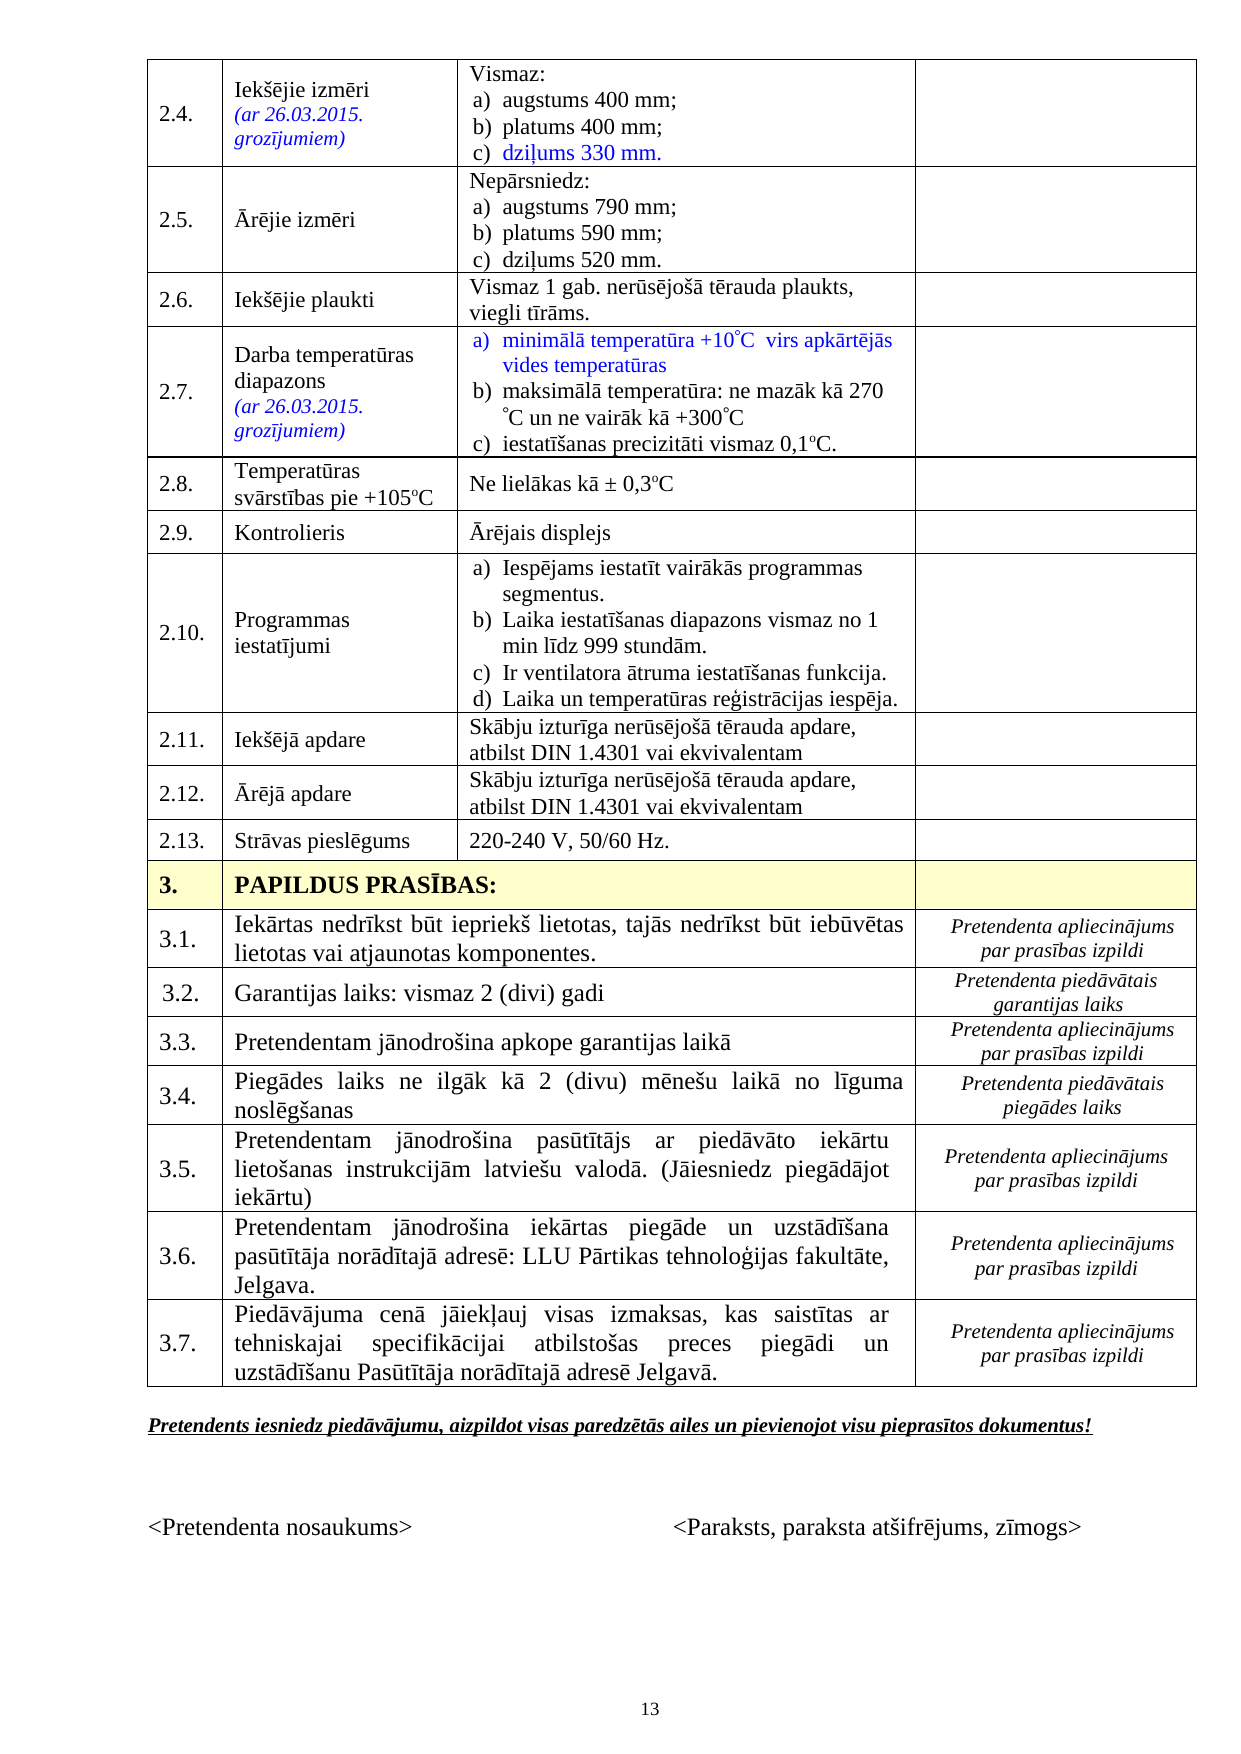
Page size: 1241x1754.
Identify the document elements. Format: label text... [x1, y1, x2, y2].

table_cell Pretendenta apliecinājums par prasības izpildi [916, 1017, 1196, 1065]
table_cell [916, 511, 1196, 552]
table_cell Pretendentam jānodrošina pasūtītājs ar piedāvāto iekārtu lietošanas instrukcijām latviešu valodā. (Jāiesniedz piegādājot iekārtu) [223, 1125, 915, 1211]
text <Pretendenta nosaukums> <Paraksts, paraksta atšifrējums, zīmogs> [148, 1512, 1152, 1541]
table_cell 2.9. [148, 511, 222, 552]
table_cell Vismaz: augstums 400 mm; platums 400 mm; dziļums 330 mm. [458, 60, 915, 166]
table_cell 2.5. [148, 167, 222, 272]
table_cell 2.6. [148, 273, 222, 326]
table_cell 2.11. [148, 713, 222, 765]
table_cell [916, 766, 1196, 819]
table_cell 2.13. [148, 820, 222, 860]
table_cell 3.1. [148, 910, 222, 967]
table_cell Piedāvājuma cenā jāiekļauj visas izmaksas, kas saistītas ar tehniskajai specifikācijai atbilstošas preces piegādi un uzstādīšanu Pasūtītāja norādītajā adresē Jelgavā. [223, 1300, 915, 1386]
table_cell 3. [148, 861, 222, 908]
table_cell Temperatūras svārstības pie +105oC [223, 458, 457, 510]
table_cell Strāvas pieslēgums [223, 820, 457, 860]
table_cell PAPILDUS PRASĪBAS: [223, 861, 915, 908]
table_cell Skābju izturīga nerūsējošā tērauda apdare, atbilst DIN 1.4301 vai ekvivalentam [458, 713, 915, 765]
table_cell 3.5. [148, 1125, 222, 1211]
table_cell 3.4. [148, 1066, 222, 1124]
table_cell 2.7. [148, 327, 222, 456]
table_cell [916, 554, 1196, 712]
table_cell Pretendenta apliecinājums par prasības izpildi [916, 1212, 1196, 1298]
table_cell Iekšējie plaukti [223, 273, 457, 326]
table_cell Garantijas laiks: vismaz 2 (divi) gadi [223, 968, 915, 1016]
table_cell Pretendenta apliecinājums par prasības izpildi [916, 1125, 1196, 1211]
table_cell Ārējā apdare [223, 766, 457, 819]
table_cell Ārējie izmēri [223, 167, 457, 272]
table_cell Ārējais displejs [458, 511, 915, 552]
table_cell Pretendentam jānodrošina apkope garantijas laikā [223, 1017, 915, 1065]
table_cell Iekārtas nedrīkst būt iepriekš lietotas, tajās nedrīkst būt iebūvētas lietotas vai atjaunotas komponentes. [223, 910, 915, 967]
table_cell Pretendenta apliecinājums par prasības izpildi [916, 1300, 1196, 1386]
table_cell Iekšējie izmēri (ar 26.03.2015. grozījumiem) [223, 60, 457, 166]
table_cell Pretendenta apliecinājums par prasības izpildi [916, 910, 1196, 967]
table_cell Ne lielākas kā ± 0,3oC [458, 458, 915, 510]
table_cell minimālā temperatūra +10C virs apkārtējās vides temperatūras maksimālā temperatūra: ne mazāk kā 270 C un ne vairāk kā +300C iestatīšanas precizitāti vismaz 0,1oC. [458, 327, 915, 456]
table_cell 3.3. [148, 1017, 222, 1065]
table_cell Piegādes laiks ne ilgāk kā 2 (divu) mēnešu laikā no līguma noslēgšanas [223, 1066, 915, 1124]
table_cell [916, 713, 1196, 765]
table_cell [916, 167, 1196, 272]
table_cell 3.7. [148, 1300, 222, 1386]
table_cell Vismaz 1 gab. nerūsējošā tērauda plaukts, viegli tīrāms. [458, 273, 915, 326]
table_cell [916, 861, 1196, 908]
table_cell [916, 60, 1196, 166]
table_cell Darba temperatūras diapazons (ar 26.03.2015. grozījumiem) [223, 327, 457, 456]
table_cell Iekšējā apdare [223, 713, 457, 765]
table_cell 2.10. [148, 554, 222, 712]
table_cell [916, 820, 1196, 860]
table_cell Pretendenta piedāvātais piegādes laiks [916, 1066, 1196, 1124]
table_cell Pretendentam jānodrošina iekārtas piegāde un uzstādīšana pasūtītāja norādītajā adresē: LLU Pārtikas tehnoloģijas fakultāte, Jelgava. [223, 1212, 915, 1298]
table_cell Pretendenta piedāvātais garantijas laiks [916, 968, 1196, 1016]
table_cell 2.4. [148, 60, 222, 166]
table_cell [916, 458, 1196, 510]
table_cell 2.8. [148, 458, 222, 510]
table_cell [916, 327, 1196, 456]
table_cell 3.6. [148, 1212, 222, 1298]
table_cell Iespējams iestatīt vairākās programmas segmentus. Laika iestatīšanas diapazons vismaz no 1 min līdz 999 stundām. Ir ventilatora ātruma iestatīšanas funkcija. Laika un temperatūras reģistrācijas iespēja. [458, 554, 915, 712]
table_cell 220-240 V, 50/60 Hz. [458, 820, 915, 860]
table_cell 3.2. [148, 968, 222, 1016]
text Pretendents iesniedz piedāvājumu, aizpildot visas paredzētās ailes un pievienojot visu pieprasītos dokumentus! [148, 1387, 1152, 1437]
table_cell Nepārsniedz: augstums 790 mm; platums 590 mm; dziļums 520 mm. [458, 167, 915, 272]
table_cell 2.12. [148, 766, 222, 819]
table_cell Kontrolieris [223, 511, 457, 552]
table_cell Skābju izturīga nerūsējošā tērauda apdare, atbilst DIN 1.4301 vai ekvivalentam [458, 766, 915, 819]
table_cell [916, 273, 1196, 326]
table_cell Programmas iestatījumi [223, 554, 457, 712]
